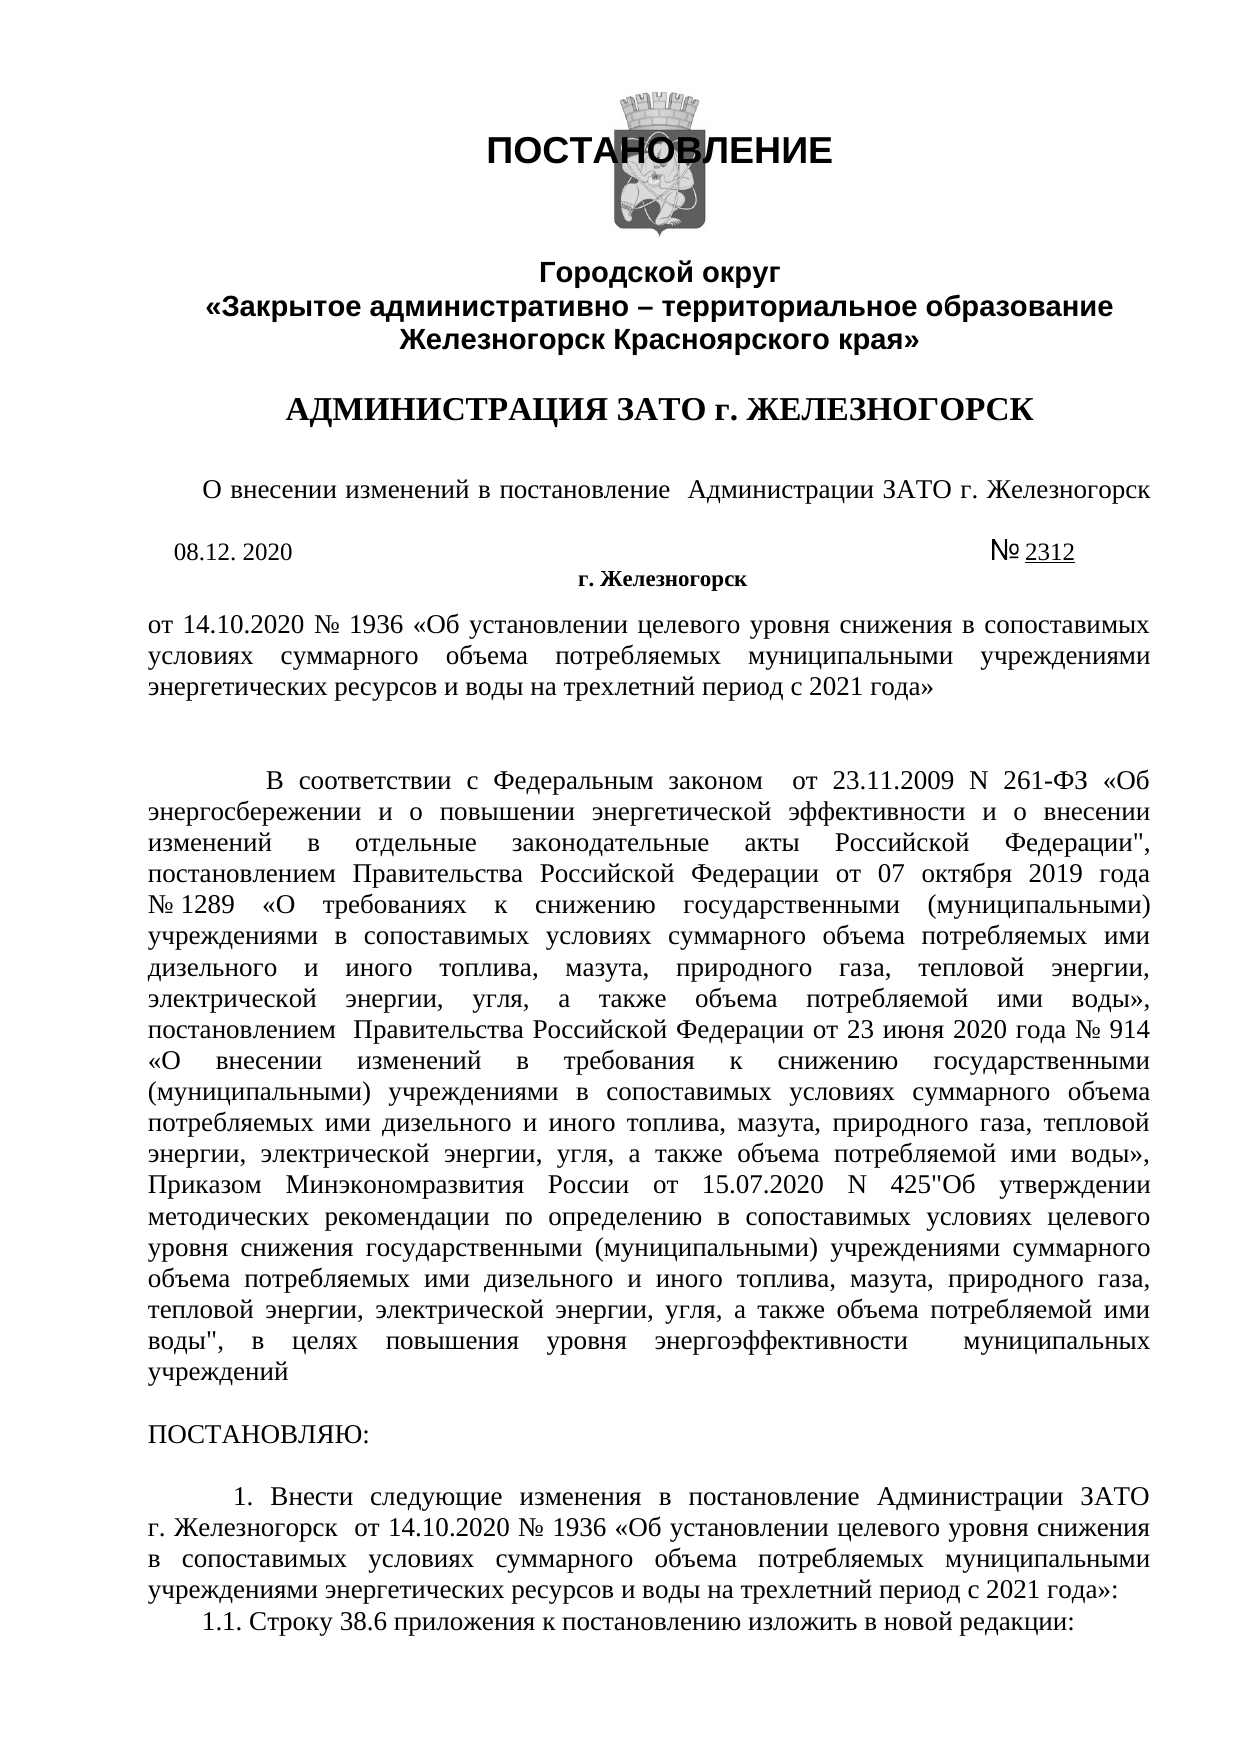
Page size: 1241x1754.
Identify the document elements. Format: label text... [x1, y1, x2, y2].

text ПОСТАНОВЛЯЮ: [148, 1418, 1152, 1449]
text 08.12. 2020 2312 [173, 537, 1181, 565]
subtitle АДМИНИСТРАЦИЯ ЗАТО г. ЖЕЛЕЗНОГОРСК [144, 389, 1175, 428]
text О внесении изменений в постановление Администрации ЗАТО г. Железногорск от 14.10.2020 № 1936 «Об установлении целевого уровня снижения в сопоставимых условиях суммарного объема потребляемых муниципальными учреждениями энергетических ресурсов и воды на трехлетний период с 2021 года» [148, 592, 1152, 701]
text ПОСТАНОВЛЕНИЕ [144, 128, 1175, 172]
text В соответствии с Федеральным законом от 23.11.2009 N 261-ФЗ «Об энергосбережении и о повышении энергетической эффективности и о внесении изменений в отдельные законодательные акты Российской Федерации", постановлением Правительства Российской Федерации от 07 октября 2019 года № 1289 «О требованиях к снижению государственными (муниципальными) учреждениями в сопоставимых условиях суммарного объема потребляемых ими дизельного и иного топлива, мазута, природного газа, тепловой энергии, электрической энергии, угля, а также объема потребляемой ими воды», постановлением Правительства Российской Федерации от 23 июня 2020 года № 914 «О внесении изменений в требования к снижению государственными (муниципальными) учреждениями в сопоставимых условиях суммарного объема потребляемых ими дизельного и иного топлива, мазута, природного газа, тепловой энергии, электрической энергии, угля, а также объема потребляемой ими воды», Приказом Минэкономразвития России от 15.07.2020 N 425"Об утверждении методических рекомендации по определению в сопоставимых условиях целевого уровня снижения государственными (муниципальными) учреждениями суммарного объема потребляемых ими дизельного и иного топлива, мазута, природного газа, тепловой энергии, электрической энергии, угля, а также объема потребляемой ими воды", в целях повышения уровня энергоэффективности муниципальных учреждений [148, 764, 1152, 1387]
text О внесении изменений в постановление Администрации ЗАТО г. Железногорск от 14.10.2020 № 1936 «Об установлении целевого уровня снижения в сопоставимых условиях суммарного объема потребляемых муниципальными учреждениями энергетических ресурсов и воды на трехлетний период с 2021 года» [148, 473, 1152, 565]
text 1. Внести следующие изменения в постановление Администрации ЗАТО г. Железногорск от 14.10.2020 № 1936 «Об установлении целевого уровня снижения в сопоставимых условиях суммарного объема потребляемых муниципальными учреждениями энергетических ресурсов и воды на трехлетний период с 2021 года»: [148, 1480, 1152, 1605]
text г. Железногорск [144, 565, 1181, 592]
text 1.1. Строку 38.6 приложения к постановлению изложить в новой редакции: [148, 1605, 1152, 1636]
text Городской округ [144, 255, 1175, 289]
text «Закрытое административно – территориальное образование Железногорск Красноярского края» [144, 289, 1175, 356]
